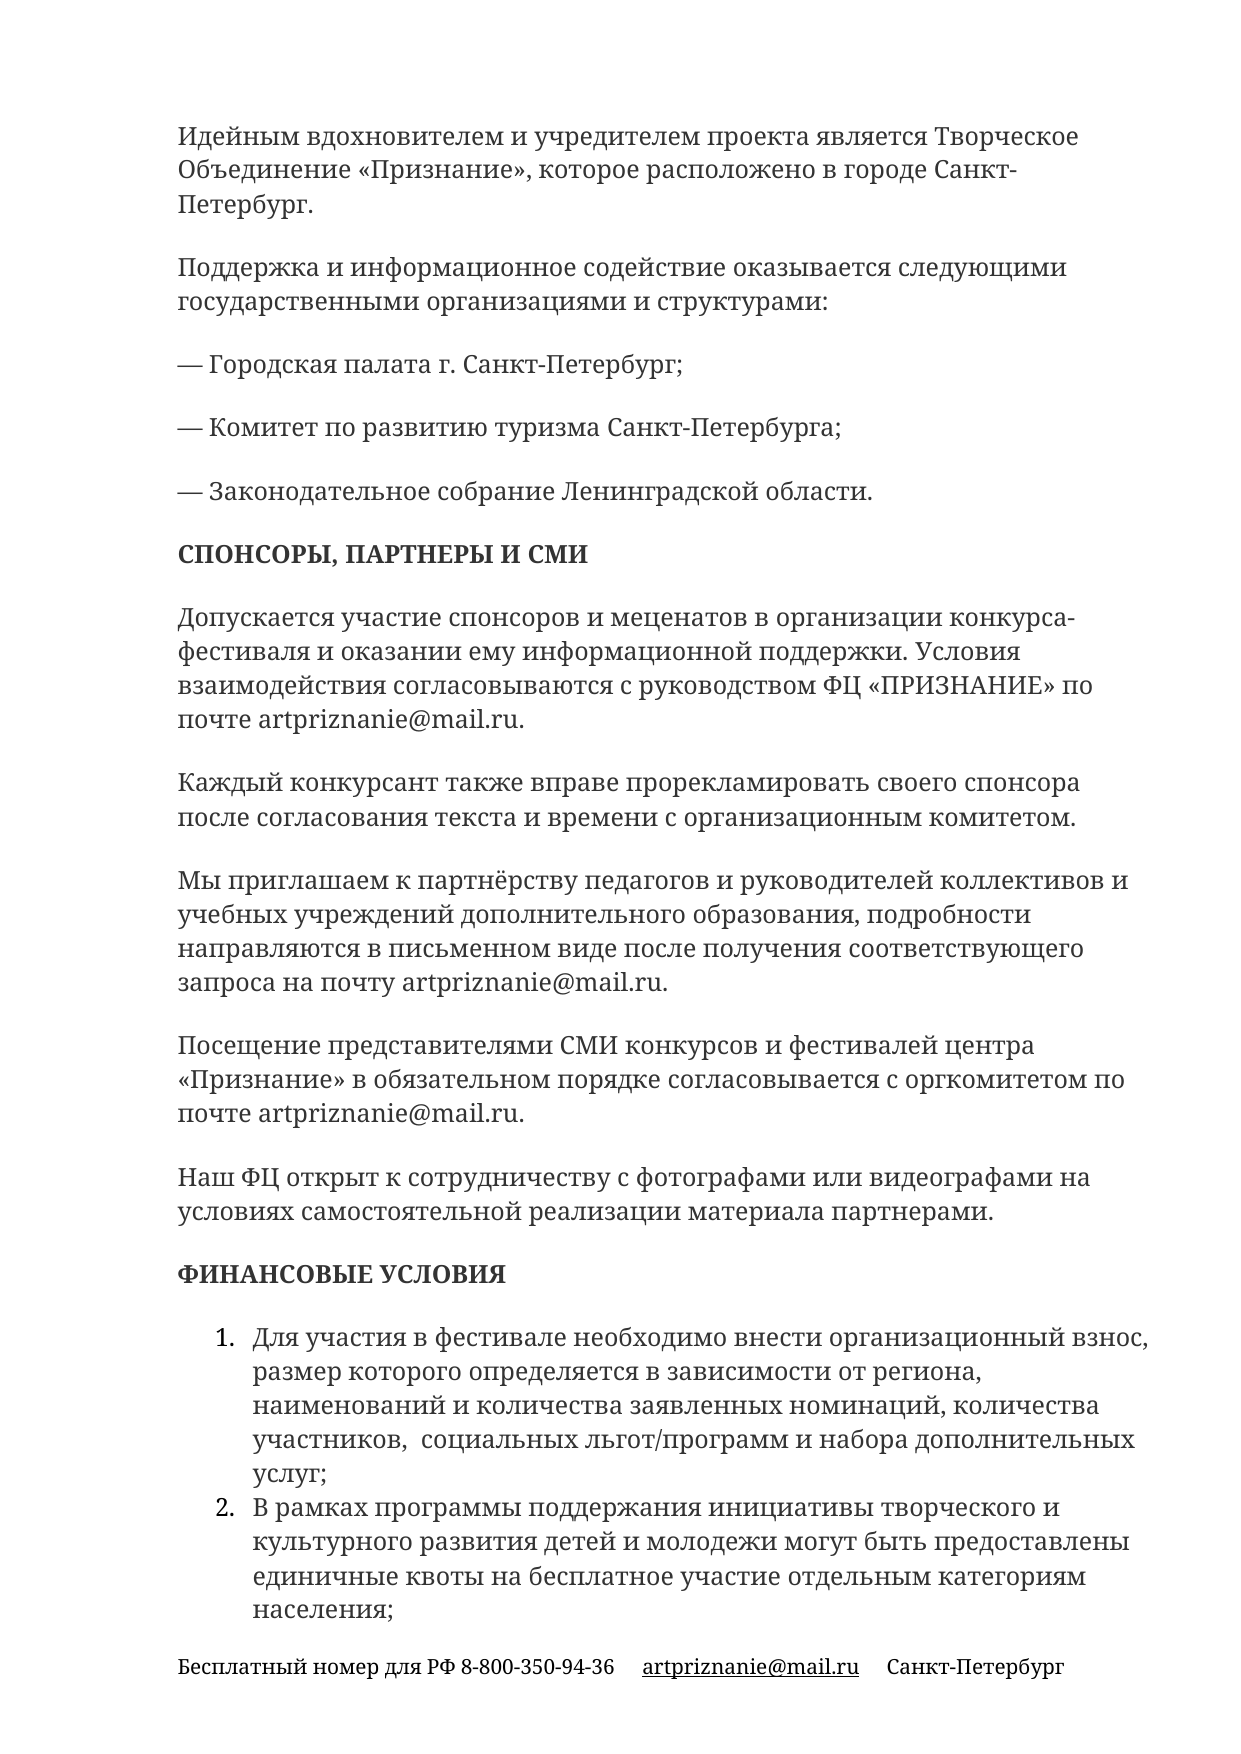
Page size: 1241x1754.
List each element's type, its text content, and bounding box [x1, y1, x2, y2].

text — Городская палата г. Санкт-Петербург; [177, 347, 1152, 381]
subtitle ФИНАНСОВЫЕ УСЛОВИЯ [177, 1256, 1152, 1291]
text — Комитет по развитию туризма Санкт-Петербурга; [177, 410, 1152, 444]
list Для участия в фестивале необходимо внести организационный взнос, размер которого определяется в зависимости от региона, наименований и количества заявленных номинаций, количества участников, социальных льгот/программ и набора дополнительных услуг; [215, 1320, 1152, 1490]
text Каждый конкурсант также вправе прорекламировать своего спонсора после согласования текста и времени с организационным комитетом. [177, 765, 1152, 833]
text Наш ФЦ открыт к сотрудничеству с фотографами или видеографами на условиях самостоятельной реализации материала партнерами. [177, 1159, 1152, 1227]
text Посещение представителями СМИ конкурсов и фестивалей центра «Признание» в обязательном порядке согласовывается с оргкомитетом по почте artpriznanie@mail.ru. [177, 1028, 1152, 1130]
text Мы приглашаем к партнёрству педагогов и руководителей коллективов и учебных учреждений дополнительного образования, подробности направляются в письменном виде после получения соответствующего запроса на почту artpriznanie@mail.ru. [177, 862, 1152, 999]
text — Законодательное собрание Ленинградской области. [177, 473, 1152, 507]
subtitle СПОНСОРЫ, ПАРТНЕРЫ И СМИ [177, 536, 1152, 571]
text Допускается участие спонсоров и меценатов в организации конкурса-фестиваля и оказании ему информационной поддержки. Условия взаимодействия согласовываются с руководством ФЦ «ПРИЗНАНИЕ» по почте artpriznanie@mail.ru. [177, 600, 1152, 736]
text Идейным вдохновителем и учредителем проекта является Творческое Объединение «Признание», которое расположено в городе Санкт-Петербург. [177, 118, 1152, 220]
list В рамках программы поддержания инициативы творческого и культурного развития детей и молодежи могут быть предоставлены единичные квоты на бесплатное участие отдельным категориям населения; [215, 1490, 1152, 1626]
text Поддержка и информационное содействие оказывается следующими государственными организациями и структурами: [177, 249, 1152, 318]
